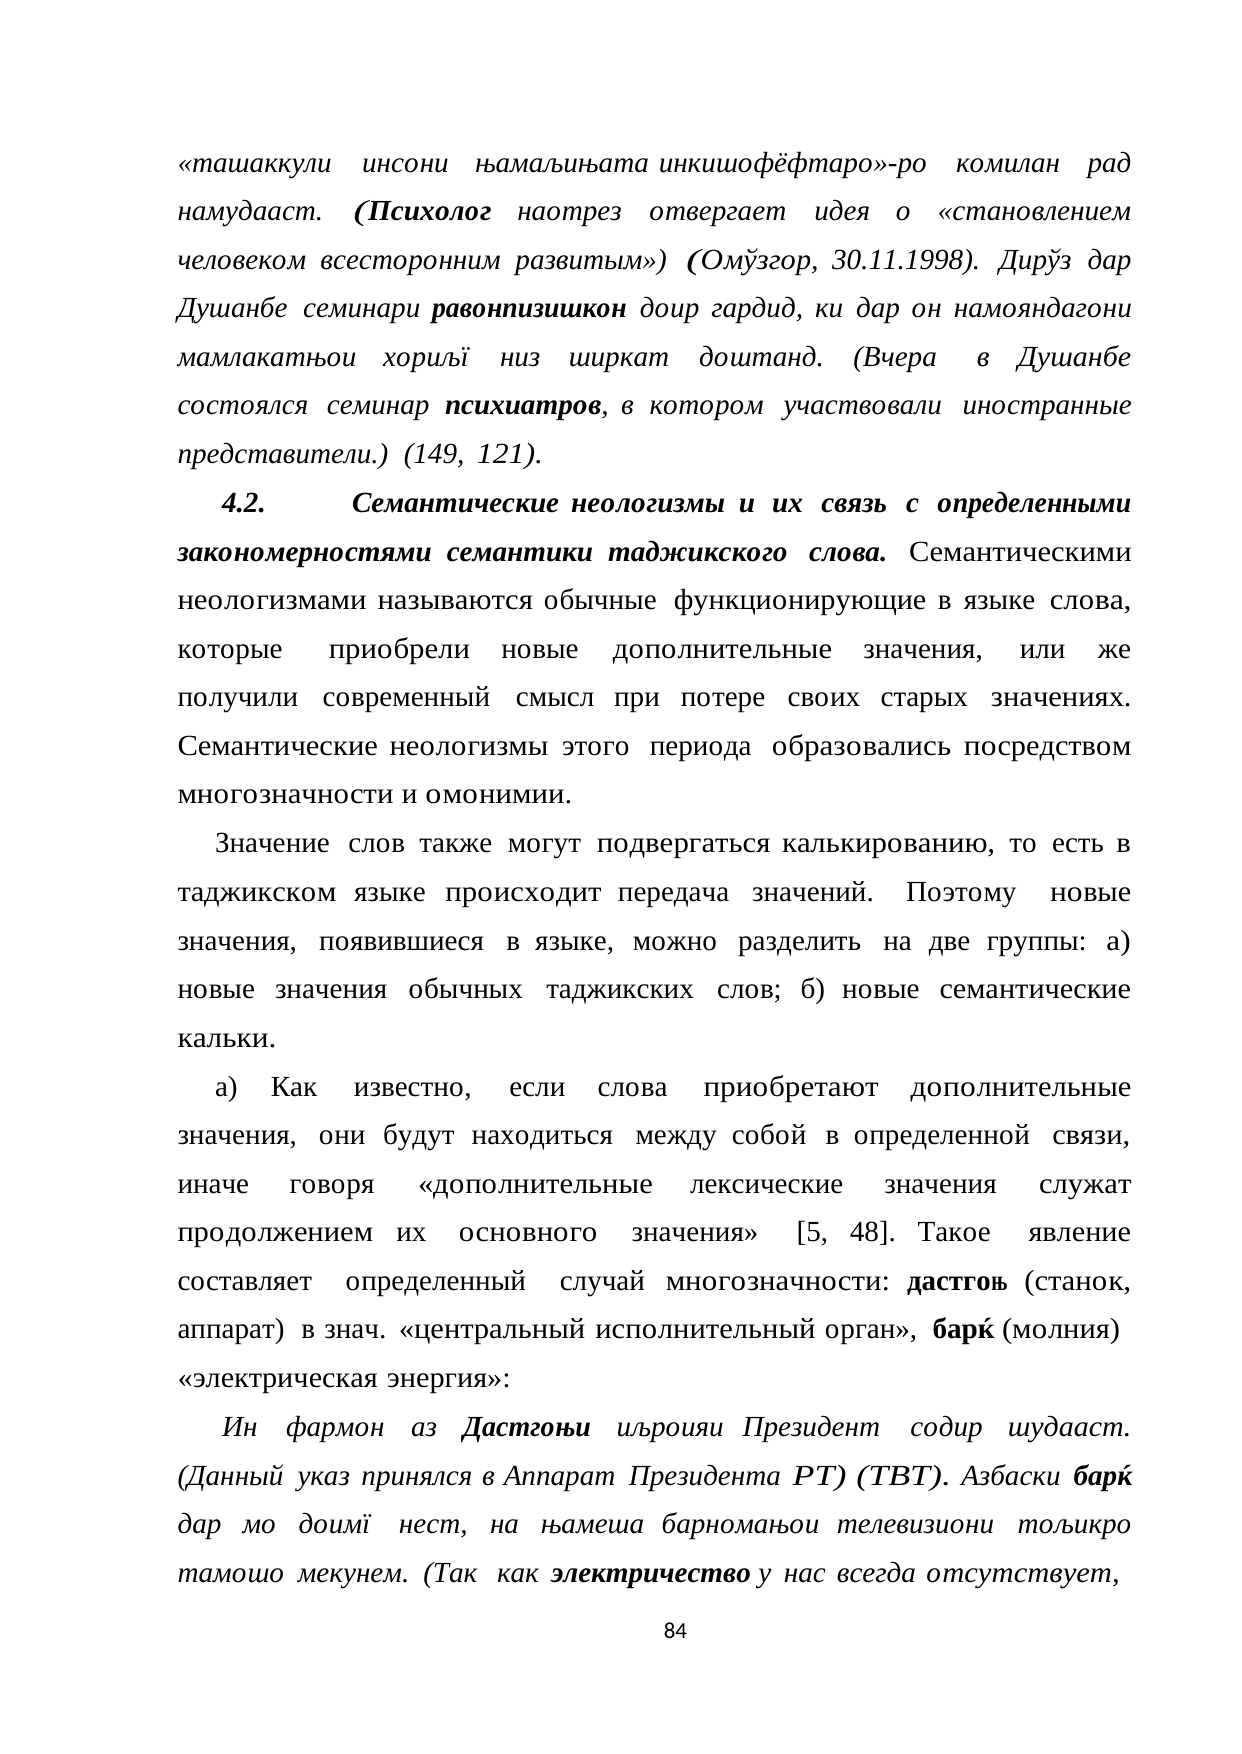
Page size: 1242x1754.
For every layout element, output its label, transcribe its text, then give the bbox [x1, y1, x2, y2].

text Ин фармон аз Дастгоњи иљроияи Президент содир шудааст. (Данный указ принялся в Аппарат Президента РТ) (ТВТ). Азбаски барќ дар мо доимї нест, на њамеша барномањои телевизиони тољикро тамошо мекунем. (Так как электричество у нас всегда отсутствует, [177, 1409, 1132, 1588]
text «ташаккули инсони њамаљињата инкишофёфтаро»-ро комилан рад намудааст. (Психолог наотрез отвергает идея о «становлением человеком всесторонним развитым») (Омўзгор, 30.11.1998). Дирўз дар Душанбе семинари равонпизишкон доир гардид, ки дар он намояндагони мамлакатњои хориљї низ ширкат доштанд. (Вчера в Душанбе состоялся семинар психиатров, в котором участвовали иностранные представители.) (149, 121). [177, 145, 1132, 469]
text «электрическая энергия»: [177, 1360, 520, 1394]
text а) Как известно, если слова приобретают дополнительные значения, они будут находиться между собой в определенной связи, иначе говоря «дополнительные лексические значения служат продолжением их основного значения» [5, 48]. Такое явление составляет определенный случай многозначности: дастгоњ (станок, аппарат) в знач. «центральный исполнительный орган», барќ (молния) [177, 1069, 1131, 1345]
text Значение слов также могут подвергаться калькированию, то есть в таджикском языке происходит передача значений. Поэтому новые значения, появившиеся в языке, можно разделить на две группы: а) новые значения обычных таджикских слов; б) новые семантические кальки. [177, 826, 1131, 1053]
text 4.2. Семантические неологизмы и их связь с определенными закономерностями семантики таджикского слова. Семантическими неологизмами называются обычные функционирующие в языке слова, которые приобрели новые дополнительные значения, или же получили современный смысл при потере своих старых значениях. Семантические неологизмы этого периода образовались посредством многозначности и омонимии. [177, 485, 1132, 810]
